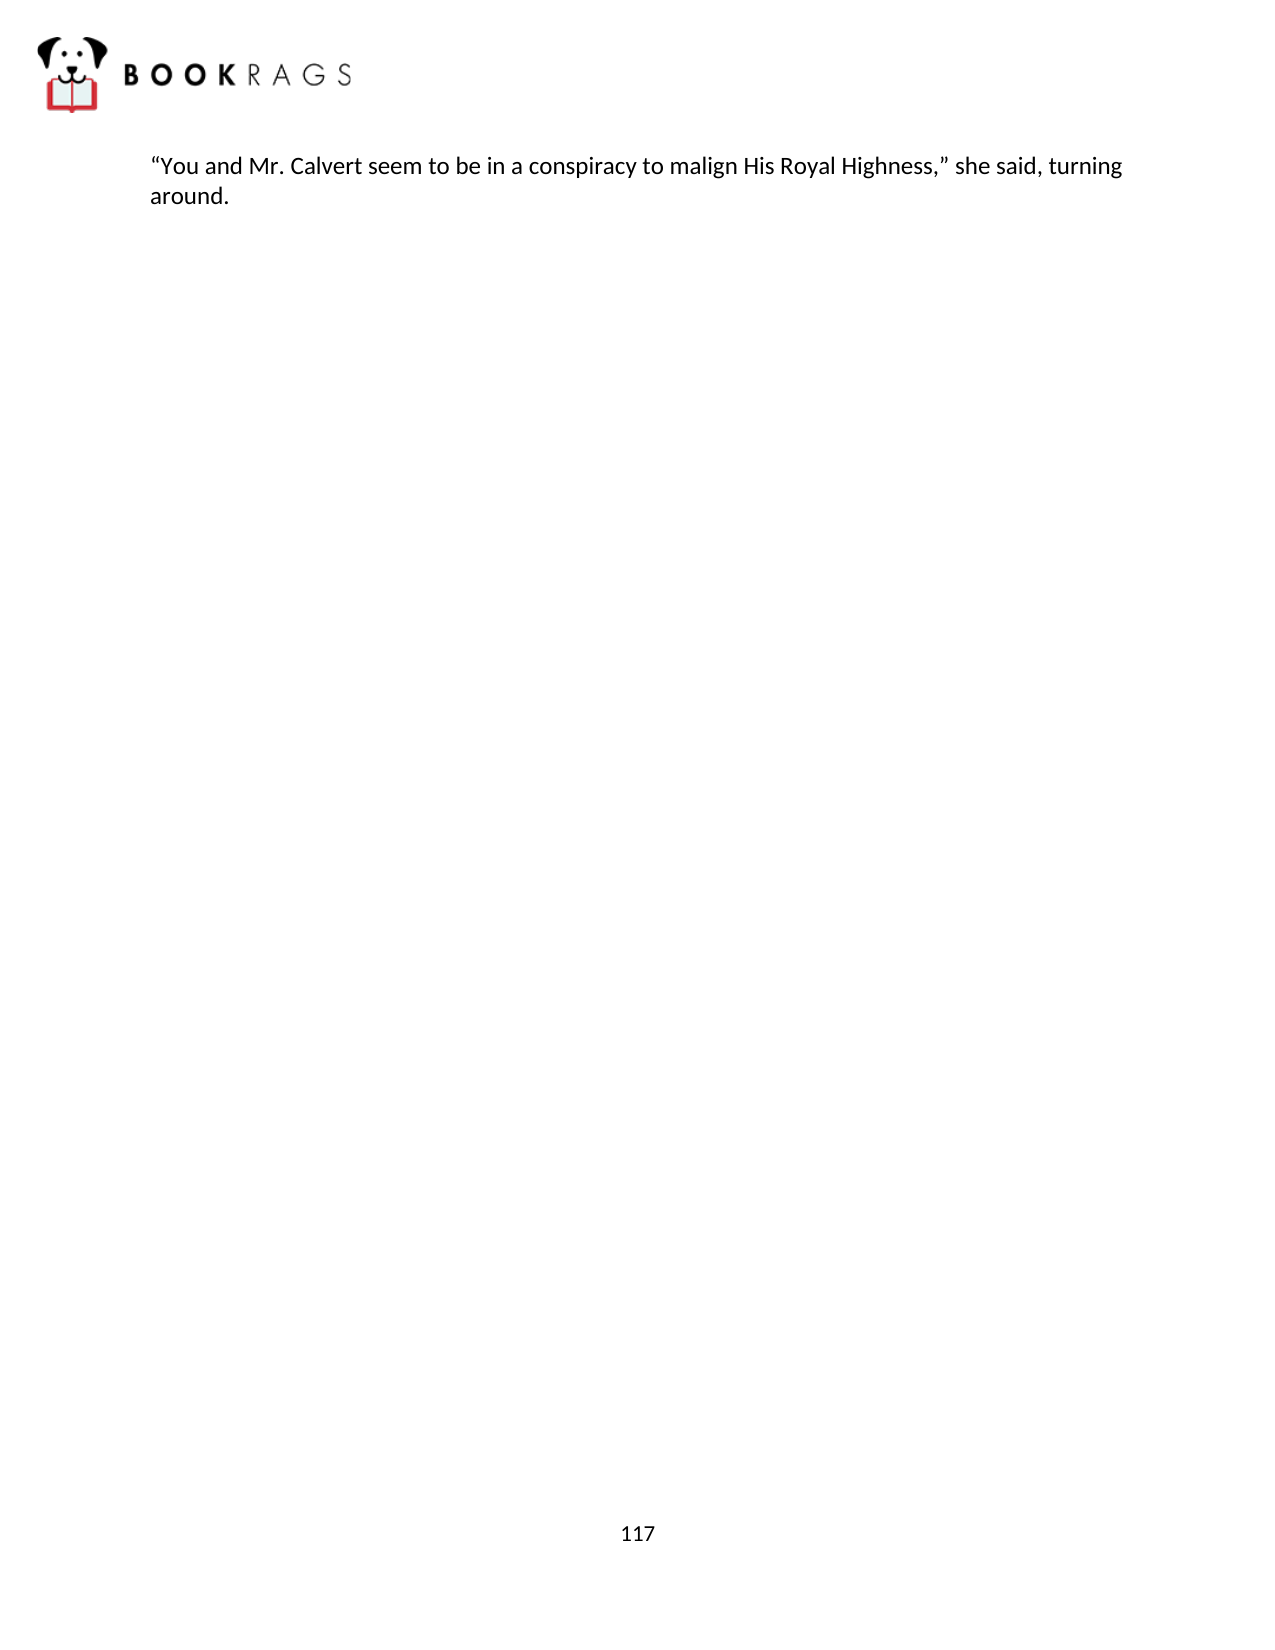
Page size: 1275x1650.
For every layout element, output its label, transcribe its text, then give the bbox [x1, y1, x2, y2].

picture [37, 37, 351, 113]
text “You and Mr. Calvert seem to be in a conspiracy to malign His Royal Highness,” she said, turning around. [150, 150, 1125, 211]
